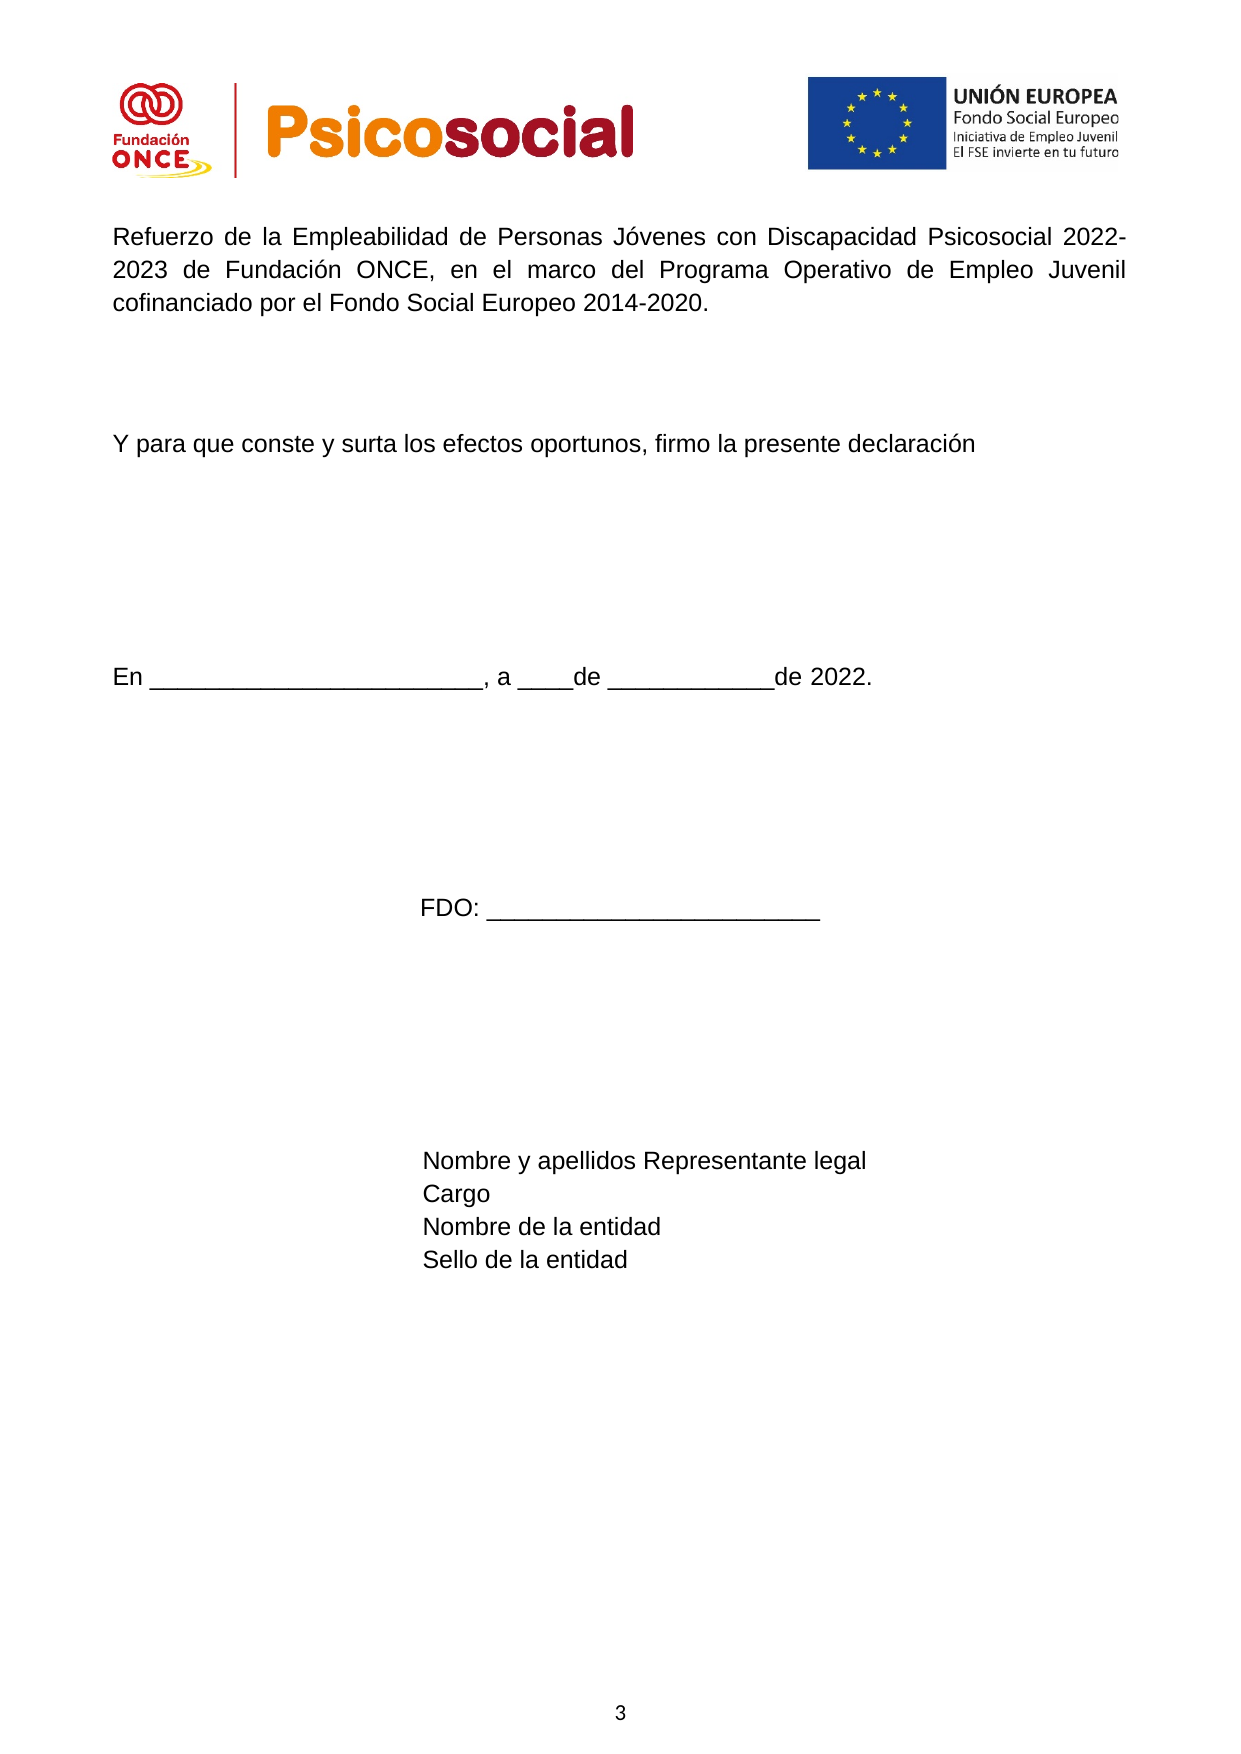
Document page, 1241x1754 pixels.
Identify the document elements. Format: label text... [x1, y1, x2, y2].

text Nombre de la entidad [422, 1212, 1128, 1241]
text Nombre y apellidos Representante legal [422, 1146, 1128, 1175]
text Cargo [422, 1179, 1128, 1208]
picture [112, 83, 633, 178]
text Y para que conste y surta los efectos oportunos, firmo la presente declaración [112, 429, 1128, 457]
picture [805, 73, 1119, 172]
text En ________________________, a ____de ____________de 2022. [112, 662, 1128, 690]
text Sello de la entidad [422, 1245, 1128, 1274]
text FDO: ________________________ [112, 893, 1128, 922]
